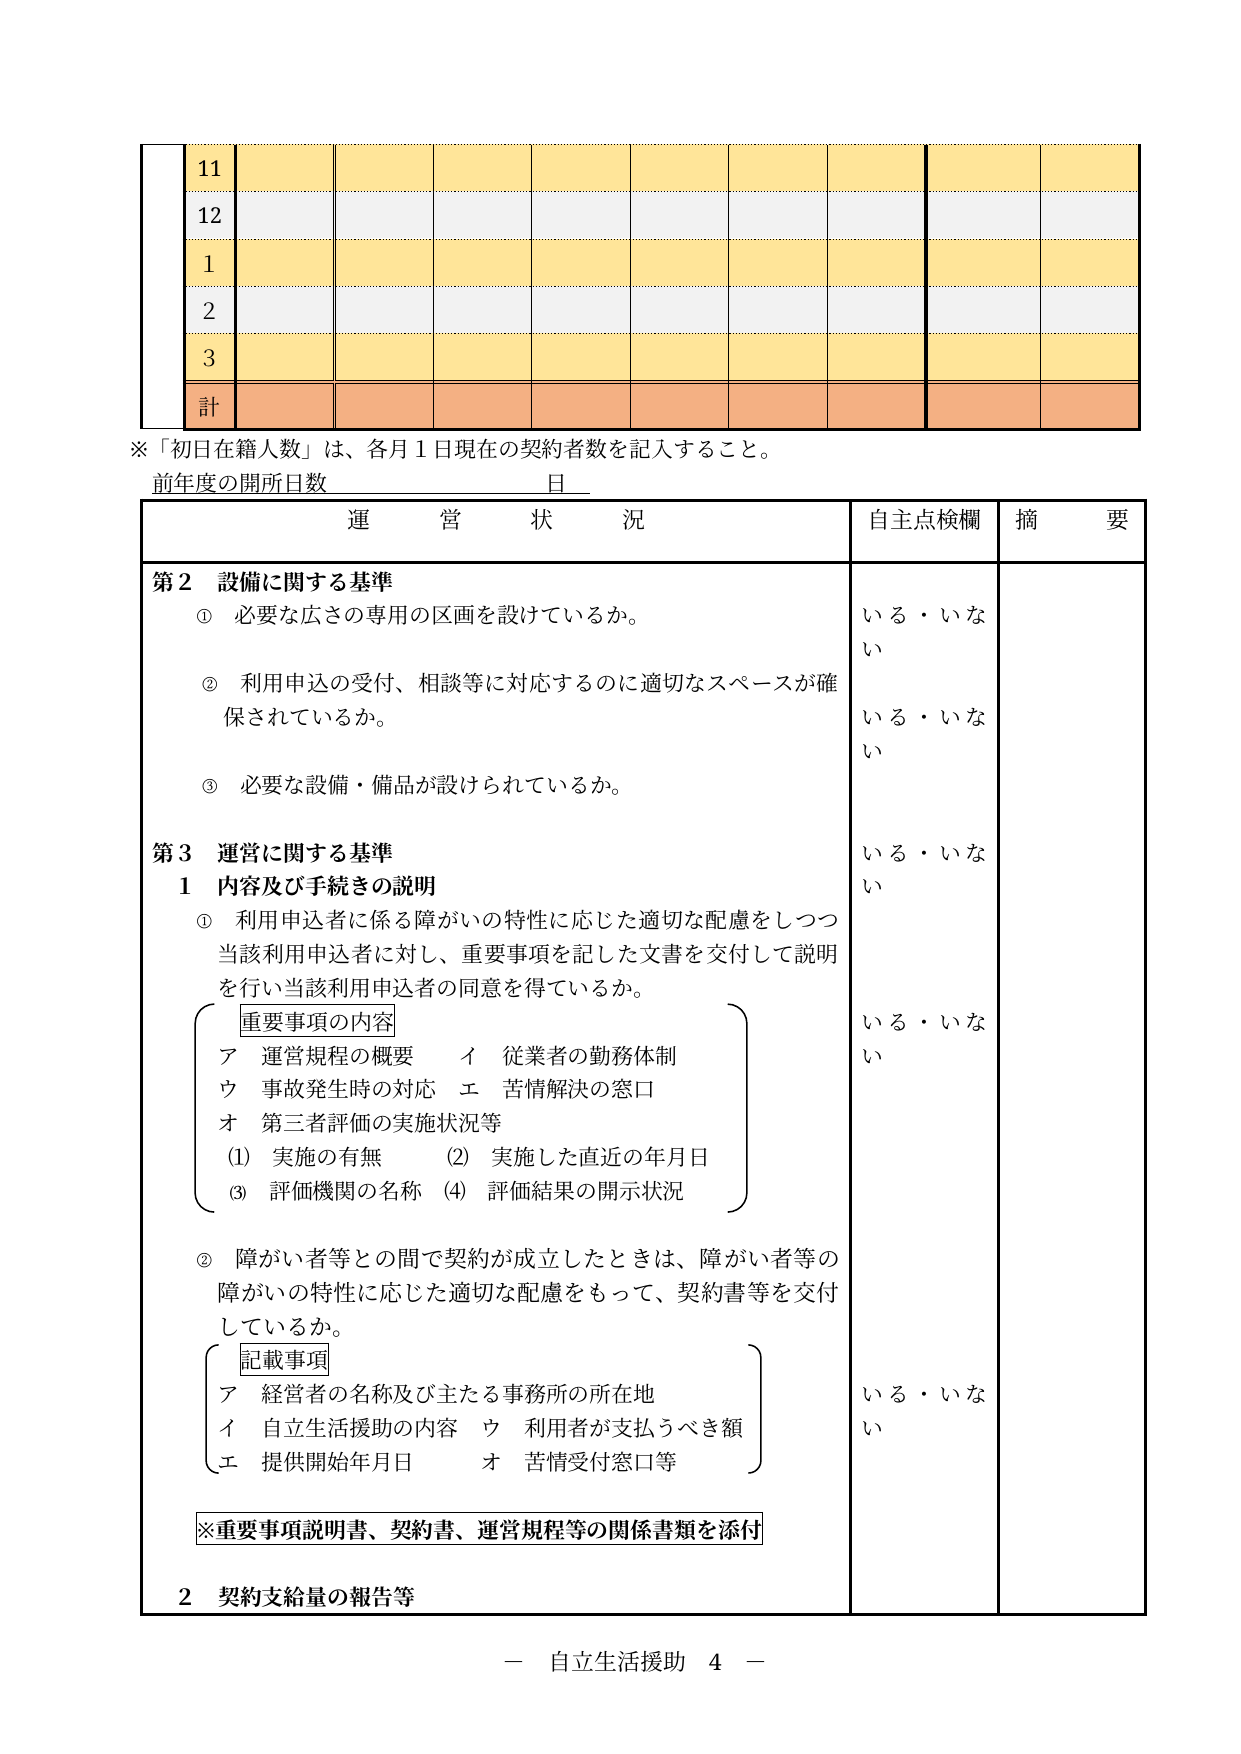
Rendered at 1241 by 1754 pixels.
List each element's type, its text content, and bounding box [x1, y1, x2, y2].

table_cell [729, 333, 827, 380]
table_cell [828, 144, 926, 191]
table_cell [434, 144, 532, 191]
table_cell [828, 384, 924, 428]
table_cell [1041, 384, 1138, 428]
table_cell [237, 239, 333, 286]
table_cell 計 [186, 384, 234, 428]
table_cell ２ [186, 286, 234, 333]
table_cell [336, 384, 433, 428]
table_cell [631, 144, 729, 191]
table_cell [1041, 239, 1138, 286]
table_cell [434, 191, 531, 238]
table_cell ３ [186, 333, 234, 380]
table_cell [852, 564, 997, 1613]
table_cell [828, 286, 924, 333]
text 前年度の開所日数 日 [152, 465, 1140, 498]
table_cell [336, 239, 433, 286]
table_cell [237, 144, 333, 191]
table_cell [928, 239, 1040, 286]
table_cell [237, 286, 333, 333]
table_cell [143, 564, 849, 1613]
table_cell 12 [186, 191, 234, 238]
table_cell [532, 239, 630, 286]
table_cell [336, 144, 433, 191]
table_cell [927, 144, 1041, 191]
table_cell [532, 191, 630, 238]
table_header 運 営 状 況 [143, 502, 849, 561]
table_cell [631, 239, 728, 286]
table_cell [1000, 564, 1144, 1613]
table_cell [336, 191, 433, 238]
table_cell [631, 286, 728, 333]
table_cell [729, 239, 827, 286]
table_cell [434, 384, 531, 428]
table_header 自主点検欄 [852, 502, 997, 561]
table_cell [434, 333, 531, 380]
table_cell [434, 286, 531, 333]
text ※「初日在籍人数」は、各月１日現在の契約者数を記入すること。 [130, 431, 1140, 465]
table_cell [928, 286, 1040, 333]
table_cell [1041, 191, 1138, 238]
table_cell [631, 191, 728, 238]
table_cell [729, 286, 827, 333]
table_cell [237, 191, 333, 238]
table_cell [434, 239, 531, 286]
table_cell [532, 333, 630, 380]
table_cell [532, 286, 630, 333]
table_cell [1041, 286, 1138, 333]
table_cell [237, 384, 333, 428]
table_cell [631, 384, 728, 428]
table_cell [828, 239, 924, 286]
table_cell [729, 191, 827, 238]
table_cell [1041, 333, 1138, 380]
table_cell [828, 333, 924, 380]
table_cell [928, 384, 1040, 428]
table_cell 11 [186, 144, 235, 191]
table_cell [1041, 144, 1138, 191]
table_header 摘 要 [1000, 502, 1144, 561]
table_cell [532, 384, 630, 428]
table_cell １ [186, 239, 234, 286]
table_cell [336, 333, 433, 380]
table_cell [928, 191, 1040, 238]
table_cell [828, 191, 924, 238]
table_cell [928, 333, 1040, 380]
table_cell [729, 144, 827, 191]
table_cell [532, 144, 630, 191]
table_cell [237, 333, 333, 380]
table_cell [631, 333, 728, 380]
table_cell [336, 286, 433, 333]
table_cell [729, 384, 827, 428]
